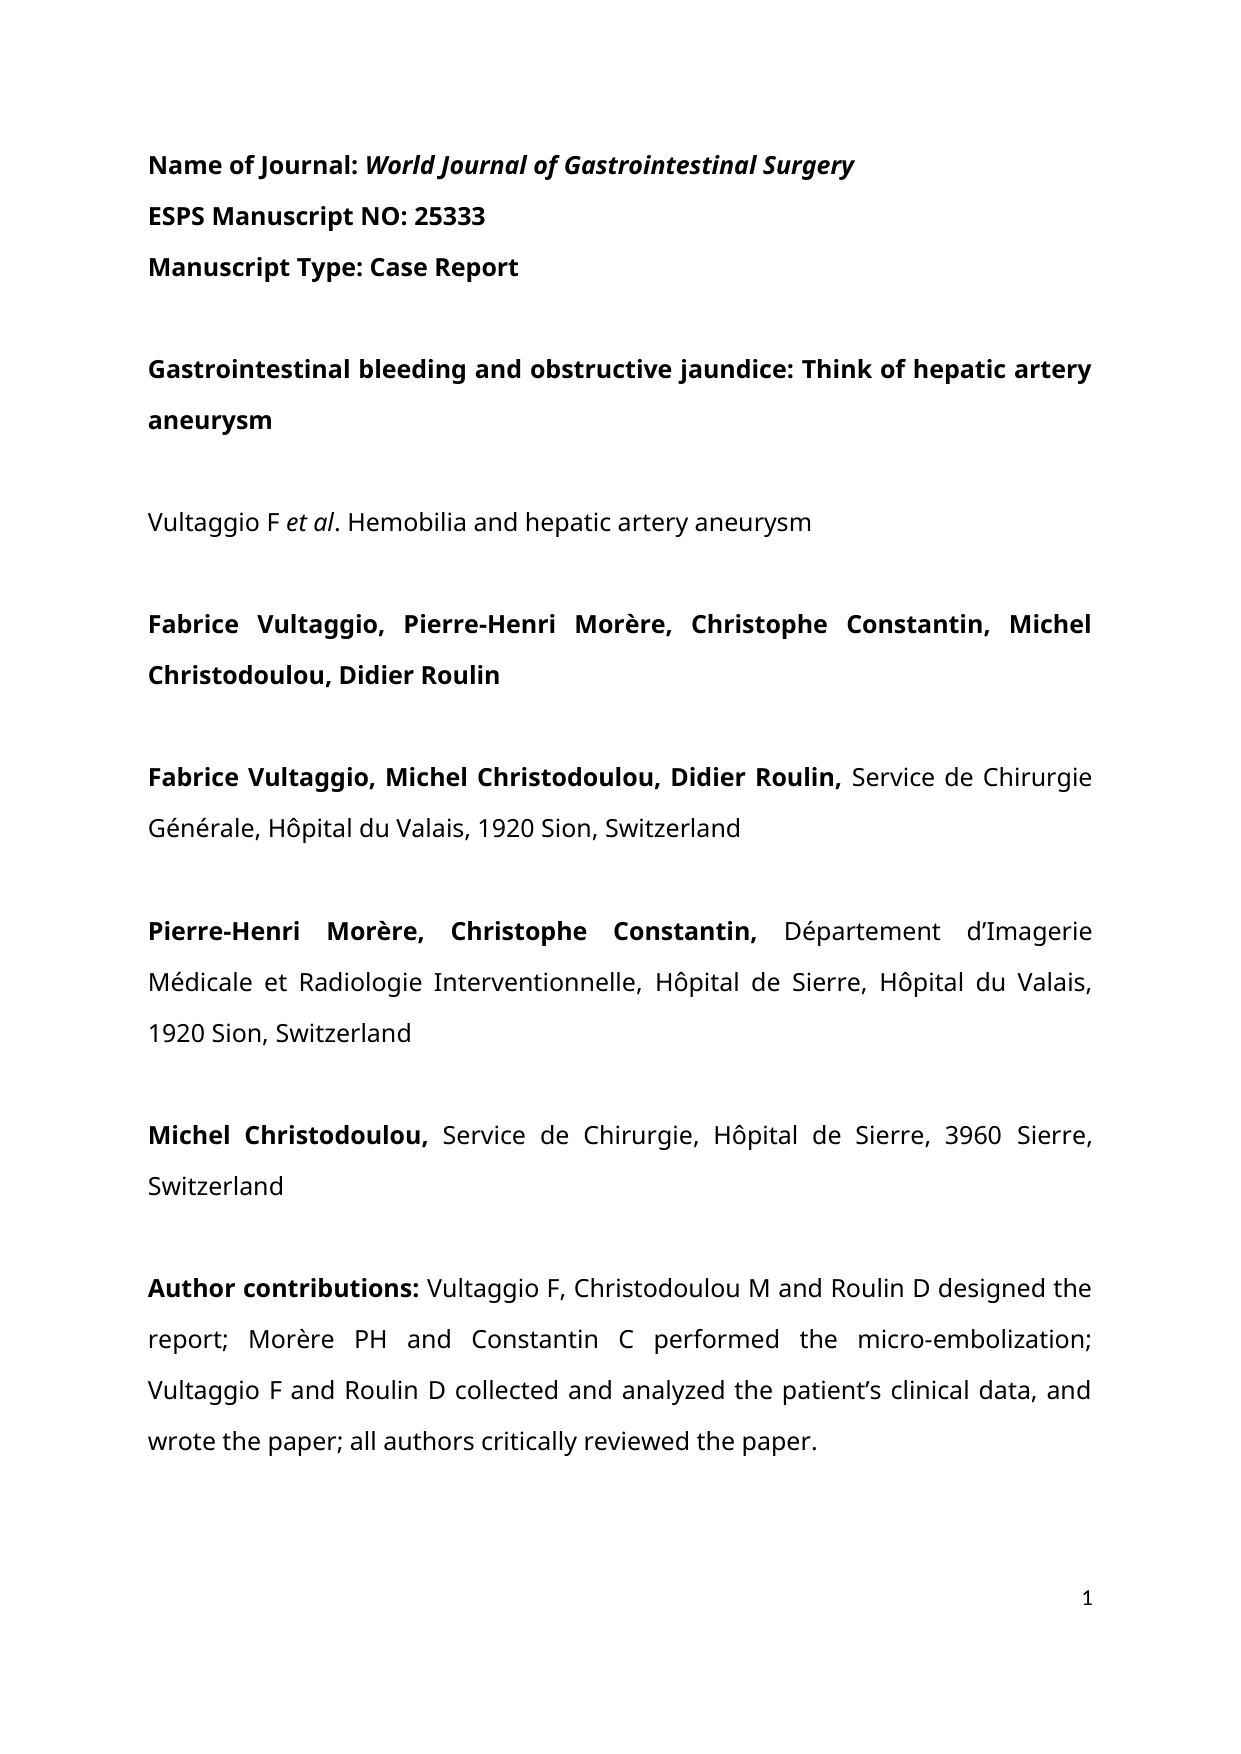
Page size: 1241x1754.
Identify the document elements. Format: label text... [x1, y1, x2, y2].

text Name of Journal: World Journal of Gastrointestinal Surgery [148, 148, 1093, 182]
text Fabrice Vultaggio, Pierre-Henri Morère, Christophe Constantin, Michel Christodoulou, Didier Roulin [148, 607, 1093, 692]
text Fabrice Vultaggio, Michel Christodoulou, Didier Roulin, Service de Chirurgie Générale, Hôpital du Valais, 1920 Sion, Switzerland [148, 760, 1093, 845]
text Pierre-Henri Morère, Christophe Constantin, Département d’Imagerie Médicale et Radiologie Interventionnelle, Hôpital de Sierre, Hôpital du Valais, 1920 Sion, Switzerland [148, 913, 1093, 1049]
text Manuscript Type: Case Report [148, 250, 1093, 284]
text Vultaggio F et al. Hemobilia and hepatic artery aneurysm [148, 505, 1093, 539]
text Michel Christodoulou, Service de Chirurgie, Hôpital de Sierre, 3960 Sierre, Switzerland [148, 1117, 1093, 1202]
text Author contributions: Vultaggio F, Christodoulou M and Roulin D designed the report; Morère PH and Constantin C performed the micro-embolization; Vultaggio F and Roulin D collected and analyzed the patient’s clinical data, and wrote the paper; all authors critically reviewed the paper. [148, 1271, 1093, 1458]
text ESPS Manuscript NO: 25333 [148, 199, 1093, 233]
text Gastrointestinal bleeding and obstructive jaundice: Think of hepatic artery aneurysm [148, 352, 1093, 437]
